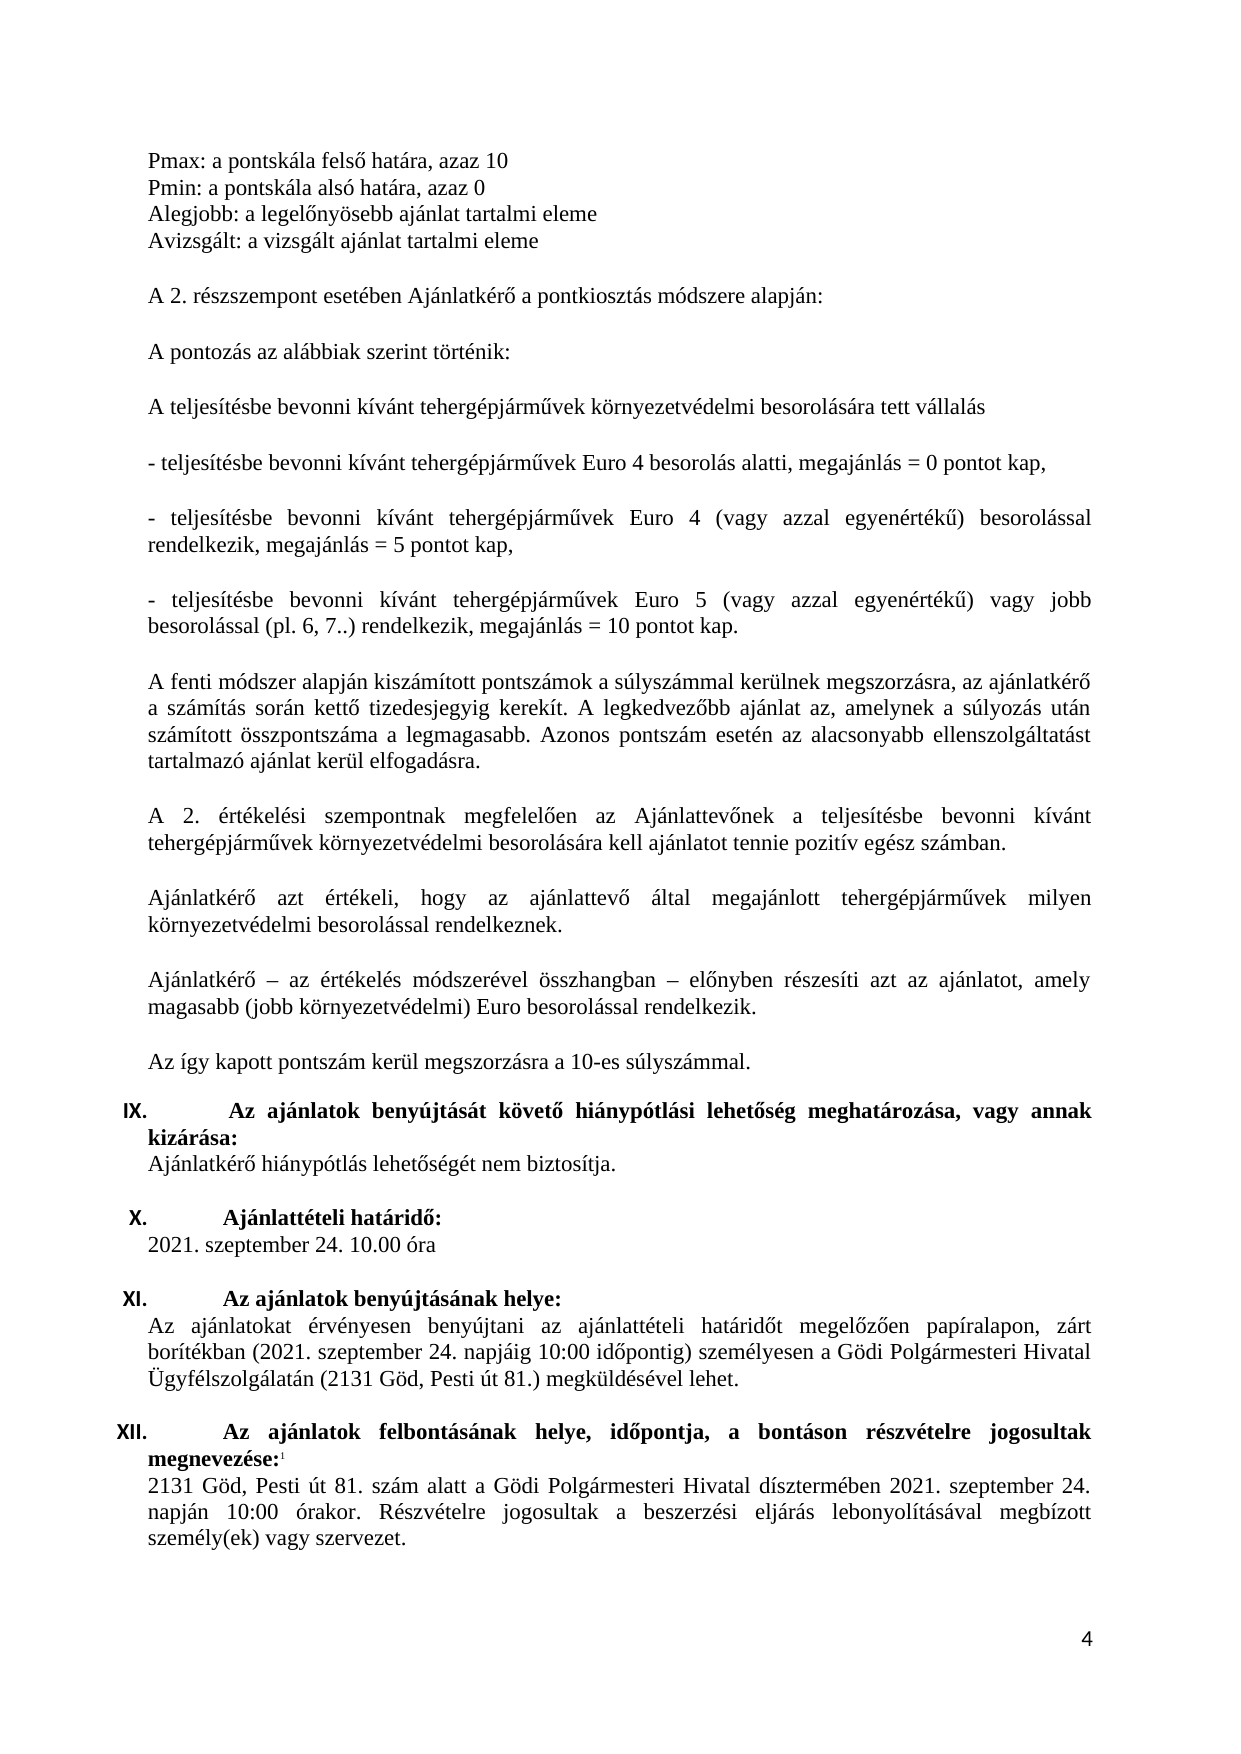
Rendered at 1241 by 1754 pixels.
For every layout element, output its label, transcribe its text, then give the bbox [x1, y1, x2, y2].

text Ajánlatkérő azt értékeli, hogy az ajánlattevő által megajánlott tehergépjárművek milyen környezetvédelmi besorolással rendelkeznek. [148, 884, 1093, 937]
list Az ajánlatok benyújtásának helye: [148, 1284, 1093, 1312]
text Alegjobb: a legelőnyösebb ajánlat tartalmi eleme [148, 200, 1093, 227]
list Ajánlattételi határidő: [148, 1203, 1093, 1231]
text 2021. szeptember 24. 10.00 óra [148, 1231, 1093, 1258]
text Az ajánlatokat érvényesen benyújtani az ajánlattételi határidőt megelőzően papíralapon, zárt borítékban (2021. szeptember 24. napjáig 10:00 időpontig) személyesen a Gödi Polgármesteri Hivatal Ügyfélszolgálatán (2131 Göd, Pesti út 81.) megküldésével lehet. [148, 1312, 1093, 1391]
text Avizsgált: a vizsgált ajánlat tartalmi eleme [148, 227, 1093, 253]
text - teljesítésbe bevonni kívánt tehergépjárművek Euro 5 (vagy azzal egyenértékű) vagy jobb besorolással (pl. 6, 7..) rendelkezik, megajánlás = 10 pontot kap. [148, 586, 1093, 639]
text Ajánlatkérő hiánypótlás lehetőségét nem biztosítja. [148, 1151, 1093, 1177]
text Az így kapott pontszám kerül megszorzásra a 10-es súlyszámmal. [148, 1048, 1093, 1074]
list Az ajánlatok felbontásának helye, időpontja, a bontáson részvételre jogosultak megnevezése:1 [148, 1417, 1093, 1472]
list Az ajánlatok benyújtását követő hiánypótlási lehetőség meghatározása, vagy annak kizárása: [148, 1096, 1093, 1151]
text - teljesítésbe bevonni kívánt tehergépjárművek Euro 4 (vagy azzal egyenértékű) besorolással rendelkezik, megajánlás = 5 pontot kap, [148, 504, 1093, 557]
text A pontozás az alábbiak szerint történik: [148, 338, 1093, 364]
text Ajánlatkérő – az értékelés módszerével összhangban – előnyben részesíti azt az ajánlatot, amely magasabb (jobb környezetvédelmi) Euro besorolással rendelkezik. [148, 966, 1093, 1019]
text Pmax: a pontskála felső határa, azaz 10 [148, 148, 1093, 174]
text - teljesítésbe bevonni kívánt tehergépjárművek Euro 4 besorolás alatti, megajánlás = 0 pontot kap, [148, 449, 1093, 475]
text A 2. értékelési szempontnak megfelelően az Ajánlattevőnek a teljesítésbe bevonni kívánt tehergépjárművek környezetvédelmi besorolására kell ajánlatot tennie pozitív egész számban. [148, 803, 1093, 855]
text 2131 Göd, Pesti út 81. szám alatt a Gödi Polgármesteri Hivatal dísztermében 2021. szeptember 24. napján 10:00 órakor. Részvételre jogosultak a beszerzési eljárás lebonyolításával megbízott személy(ek) vagy szervezet. [148, 1472, 1093, 1551]
text Pmin: a pontskála alsó határa, azaz 0 [148, 174, 1093, 200]
text A teljesítésbe bevonni kívánt tehergépjárművek környezetvédelmi besorolására tett vállalás [148, 393, 1093, 419]
text A 2. részszempont esetében Ajánlatkérő a pontkiosztás módszere alapján: [148, 282, 1093, 308]
text A fenti módszer alapján kiszámított pontszámok a súlyszámmal kerülnek megszorzásra, az ajánlatkérő a számítás során kettő tizedesjegyig kerekít. A legkedvezőbb ajánlat az, amelynek a súlyozás után számított összpontszáma a legmagasabb. Azonos pontszám esetén az alacsonyabb ellenszolgáltatást tartalmazó ajánlat kerül elfogadásra. [148, 668, 1093, 773]
